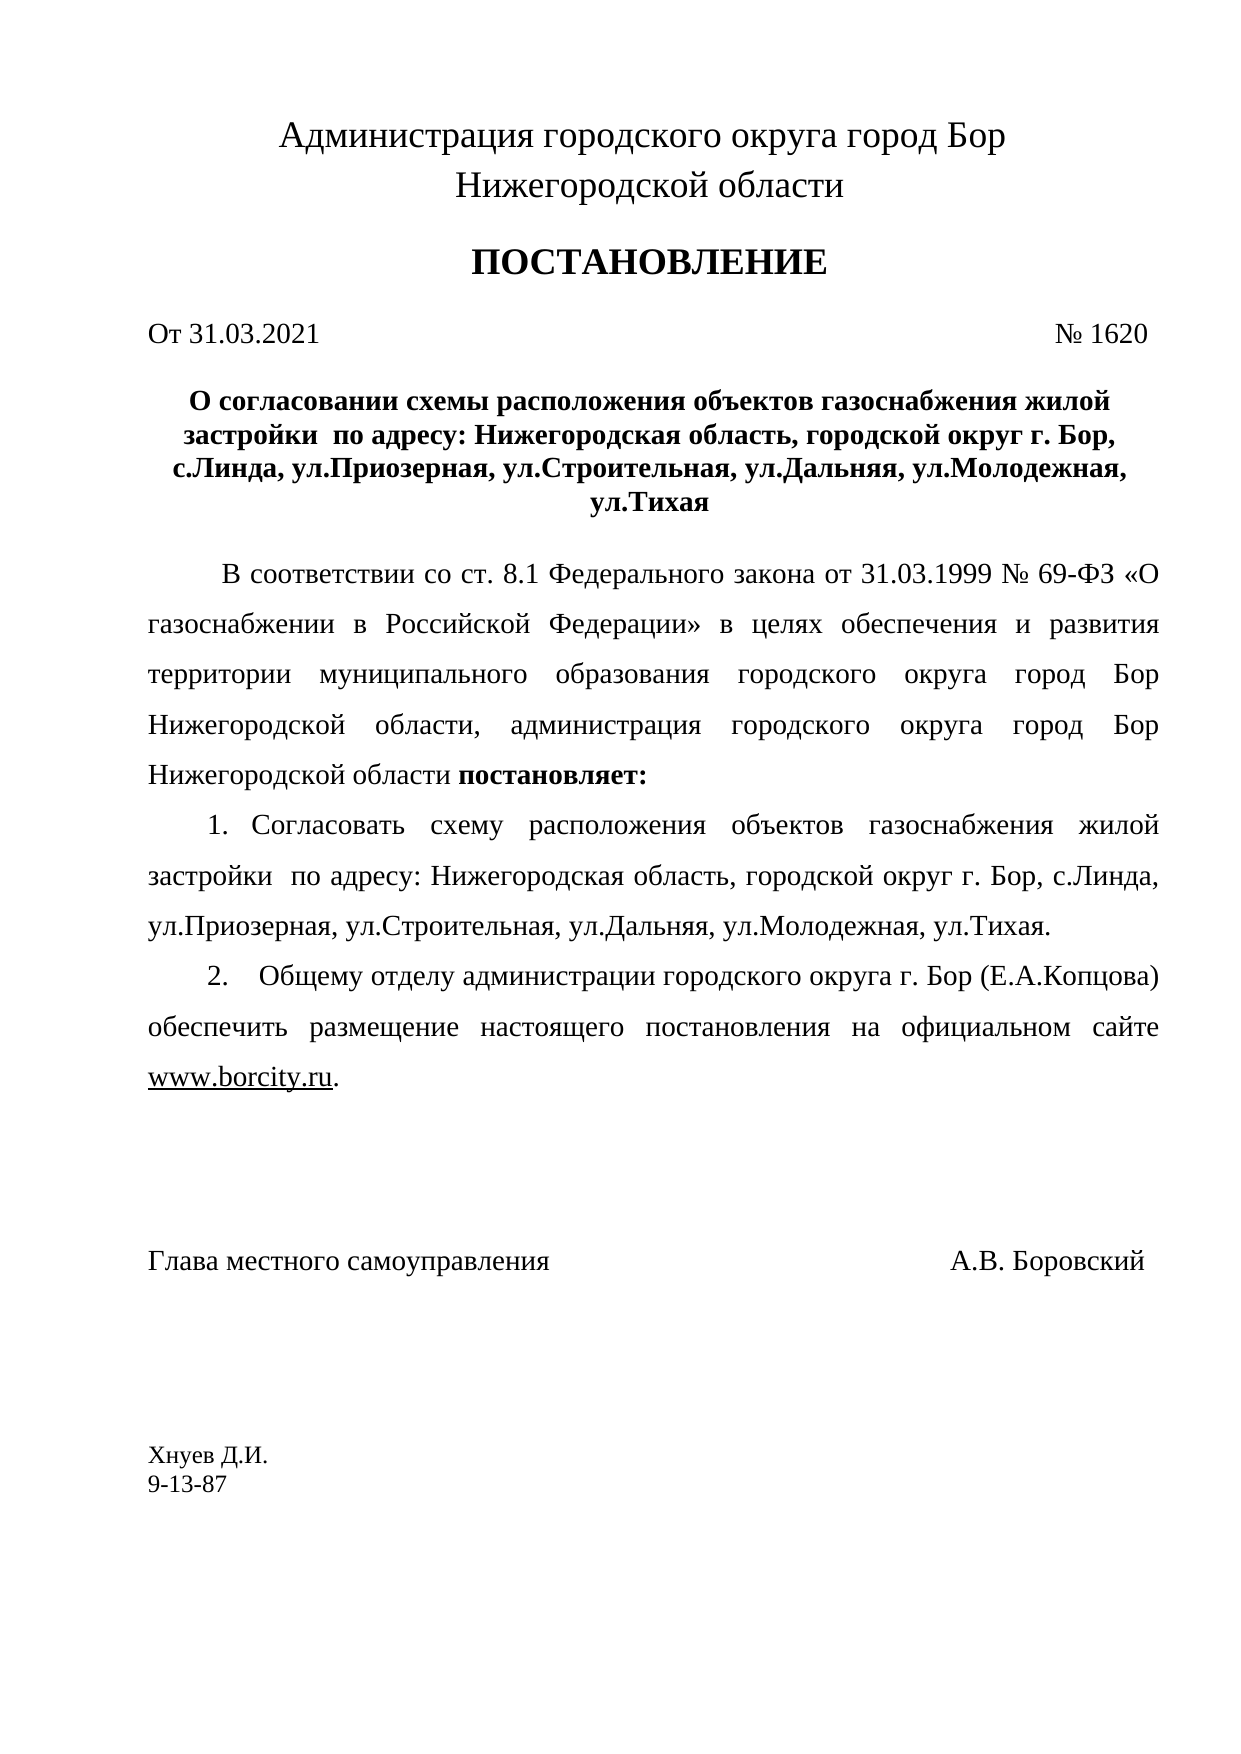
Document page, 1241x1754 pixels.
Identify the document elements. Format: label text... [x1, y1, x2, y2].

text Хнуев Д.И. [148, 1440, 1152, 1469]
text ПОСТАНОВЛЕНИЕ [148, 239, 1152, 283]
text От 31.03.2021 № 1620 [148, 316, 1152, 350]
text О согласовании схемы расположения объектов газоснабжения жилой застройки по адресу: Нижегородская область, городской округ г. Бор, с.Линда, ул.Приозерная, ул.Строительная, ул.Дальняя, ул.Молодежная, ул.Тихая [148, 383, 1152, 517]
text Администрация городского округа город Бор [133, 113, 1152, 156]
text Глава местного самоуправления А.В. Боровский [148, 1243, 1152, 1277]
text Нижегородской области [148, 162, 1152, 205]
text 9-13-87 [148, 1469, 1152, 1498]
list Общему отделу администрации городского округа г. Бор (Е.А.Копцова) обеспечить размещение настоящего постановления на официальном сайте www.borcity.ru. [148, 958, 1160, 1093]
text В соответствии со ст. 8.1 Федерального закона от 31.03.1999 № 69-ФЗ «О газоснабжении в Российской Федерации» в целях обеспечения и развития территории муниципального образования городского округа город Бор Нижегородской области, администрация городского округа город Бор Нижегородской области постановляет: [148, 556, 1160, 791]
list Согласовать схему расположения объектов газоснабжения жилой застройки по адресу: Нижегородская область, городской округ г. Бор, с.Линда, ул.Приозерная, ул.Строительная, ул.Дальняя, ул.Молодежная, ул.Тихая. [148, 807, 1160, 942]
